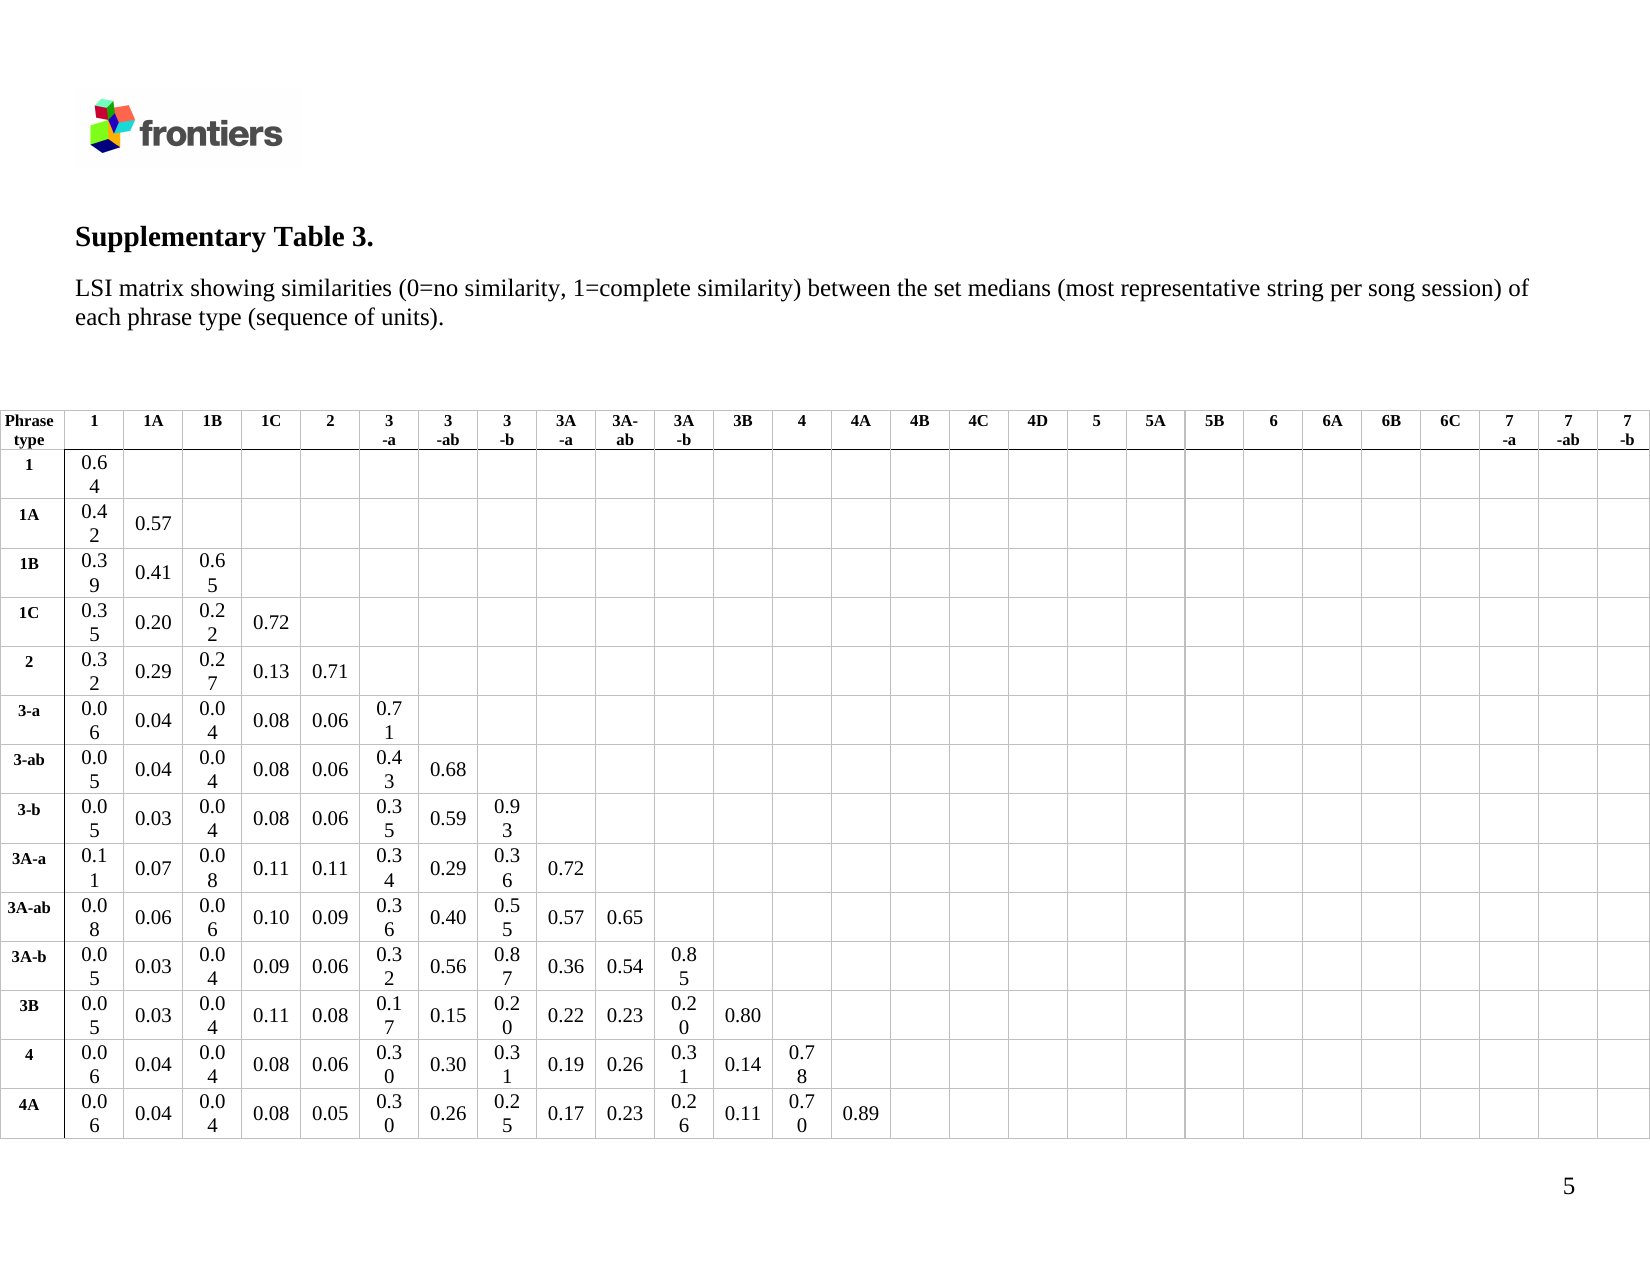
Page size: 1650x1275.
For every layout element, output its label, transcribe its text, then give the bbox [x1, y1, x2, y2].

table_cell [1362, 696, 1420, 744]
table_cell [419, 450, 477, 498]
table_cell [1421, 991, 1479, 1039]
table_cell [1186, 647, 1243, 695]
table_cell [1480, 942, 1538, 990]
table_cell 0.04 [183, 1040, 241, 1088]
table_cell [419, 598, 477, 646]
table_cell [714, 794, 772, 842]
table_cell [950, 745, 1008, 793]
table_cell [1009, 499, 1067, 547]
table_cell [1480, 991, 1538, 1039]
table_cell [360, 549, 418, 597]
table_cell [360, 647, 418, 695]
table_cell [891, 893, 949, 941]
table_cell [950, 450, 1008, 498]
table_cell 0.42 [65, 499, 123, 547]
table_cell [1127, 942, 1184, 990]
table_cell [1303, 942, 1361, 990]
table_cell [419, 549, 477, 597]
table_cell [1480, 647, 1538, 695]
table_cell 0.71 [301, 647, 359, 695]
table_cell 0.23 [596, 991, 654, 1039]
table_cell [832, 696, 890, 744]
table_cell [1303, 1089, 1361, 1137]
table_cell [832, 598, 890, 646]
table_cell [1068, 696, 1126, 744]
table_cell [1186, 794, 1243, 842]
table_cell [1303, 647, 1361, 695]
picture [75, 87, 302, 169]
table_cell [1186, 991, 1243, 1039]
table_cell [1362, 893, 1420, 941]
table_cell [1598, 844, 1649, 892]
table_header 7 -b [1598, 411, 1649, 449]
table_cell [1362, 794, 1420, 842]
table_cell [124, 450, 182, 498]
table_cell [655, 844, 713, 892]
table_cell [1598, 647, 1649, 695]
table_cell 0.11 [301, 844, 359, 892]
table_cell [1362, 450, 1420, 498]
table_cell [1303, 499, 1361, 547]
table_cell [1539, 991, 1597, 1039]
table_cell 0.06 [301, 1040, 359, 1088]
table_cell [419, 647, 477, 695]
table_cell [1421, 450, 1479, 498]
table_cell [1244, 647, 1302, 695]
table_cell [1009, 696, 1067, 744]
table_cell [950, 893, 1008, 941]
table_cell [832, 794, 890, 842]
table_cell 0.22 [537, 991, 595, 1039]
table_cell [242, 450, 300, 498]
table_cell 0.43 [360, 745, 418, 793]
table_cell 0.27 [183, 647, 241, 695]
table_cell 4A [1, 1089, 64, 1137]
table_cell [1244, 893, 1302, 941]
table_cell [1186, 696, 1243, 744]
table_header 7 -ab [1539, 411, 1597, 449]
table_cell [1009, 1089, 1067, 1137]
table_cell [1539, 450, 1597, 498]
table_cell 0.04 [183, 745, 241, 793]
table_cell 3-ab [1, 745, 64, 793]
table_cell 0.11 [242, 844, 300, 892]
table_cell [714, 844, 772, 892]
table_cell [655, 598, 713, 646]
table_cell 0.29 [419, 844, 477, 892]
table_cell 0.05 [301, 1089, 359, 1137]
table_cell [1421, 1089, 1479, 1137]
table_cell 0.26 [419, 1089, 477, 1137]
table_cell 0.08 [242, 696, 300, 744]
table_cell [1127, 647, 1184, 695]
table_cell 0.04 [124, 1040, 182, 1088]
table_cell 0.03 [124, 991, 182, 1039]
table_cell [1362, 745, 1420, 793]
table_cell [1598, 745, 1649, 793]
table_cell [1127, 1040, 1184, 1088]
table_cell [537, 745, 595, 793]
table_cell 0.06 [65, 696, 123, 744]
table_cell 0.10 [242, 893, 300, 941]
table_cell [478, 598, 536, 646]
table_cell 0.89 [832, 1089, 890, 1137]
table_cell 0.15 [419, 991, 477, 1039]
table_cell 0.85 [655, 942, 713, 990]
table_cell [537, 598, 595, 646]
table_cell 0.23 [596, 1089, 654, 1137]
table_cell [596, 598, 654, 646]
table_cell 0.65 [596, 893, 654, 941]
table_cell [242, 549, 300, 597]
table_cell [1009, 745, 1067, 793]
table_cell 0.72 [537, 844, 595, 892]
table_cell 3A-ab [1, 893, 64, 941]
table_header 3 -ab [419, 411, 477, 449]
table_cell [1480, 696, 1538, 744]
table_cell 0.08 [183, 844, 241, 892]
table_cell [1127, 499, 1184, 547]
table_header 3A -b [655, 411, 713, 449]
table_cell [1068, 647, 1126, 695]
table_cell 3-a [1, 696, 64, 744]
table_header 1A [124, 411, 182, 449]
table_cell 0.03 [124, 794, 182, 842]
table_cell 0.20 [124, 598, 182, 646]
table_cell [1009, 942, 1067, 990]
table_cell [891, 499, 949, 547]
table_cell [1539, 549, 1597, 597]
table_cell [1539, 647, 1597, 695]
table_cell 0.30 [360, 1040, 418, 1088]
table_cell [1009, 991, 1067, 1039]
table_cell [773, 942, 831, 990]
table_cell 0.71 [360, 696, 418, 744]
table_cell 0.05 [65, 991, 123, 1039]
table_cell [1127, 598, 1184, 646]
table_header 3A -a [537, 411, 595, 449]
table_cell [1186, 499, 1243, 547]
table_cell [1362, 549, 1420, 597]
subtitle Supplementary Table 3. [75, 219, 1575, 253]
table_cell [301, 499, 359, 547]
table_cell [1303, 991, 1361, 1039]
table_cell 0.19 [537, 1040, 595, 1088]
table_cell 0.30 [419, 1040, 477, 1088]
table_cell 0.11 [714, 1089, 772, 1137]
table_cell [1244, 991, 1302, 1039]
table_cell 0.06 [65, 1089, 123, 1137]
table_cell [1598, 1040, 1649, 1088]
table_cell 0.09 [301, 893, 359, 941]
table_cell 0.65 [183, 549, 241, 597]
table_cell [1068, 450, 1126, 498]
table_cell 0.06 [301, 794, 359, 842]
table_cell [478, 549, 536, 597]
table_cell [891, 942, 949, 990]
table_cell 0.08 [301, 991, 359, 1039]
table_cell 0.31 [655, 1040, 713, 1088]
table_cell [1186, 745, 1243, 793]
table_cell [714, 549, 772, 597]
table_cell 0.03 [124, 942, 182, 990]
table_cell 0.78 [773, 1040, 831, 1088]
table_cell [891, 696, 949, 744]
table_cell [773, 844, 831, 892]
table_cell [714, 942, 772, 990]
table_cell [478, 647, 536, 695]
table_cell 0.87 [478, 942, 536, 990]
table_cell [1539, 696, 1597, 744]
table_cell [1539, 794, 1597, 842]
table_cell [1421, 598, 1479, 646]
table_cell [1421, 696, 1479, 744]
table_cell 0.06 [301, 942, 359, 990]
table_cell [1244, 942, 1302, 990]
table_cell 3A-b [1, 942, 64, 990]
table_cell 0.72 [242, 598, 300, 646]
table_header 4D [1009, 411, 1067, 449]
table_cell [1303, 893, 1361, 941]
table_header 5A [1127, 411, 1184, 449]
table_cell [596, 647, 654, 695]
table_cell 0.93 [478, 794, 536, 842]
table_cell [1303, 549, 1361, 597]
table_cell [596, 745, 654, 793]
table_cell [1362, 991, 1420, 1039]
table_cell [714, 893, 772, 941]
table_header 5 [1068, 411, 1126, 449]
table_cell [478, 450, 536, 498]
table_cell [1598, 598, 1649, 646]
table_cell [1186, 1089, 1243, 1137]
table_cell 0.08 [242, 794, 300, 842]
table_cell [1598, 696, 1649, 744]
table_cell [1362, 598, 1420, 646]
table_cell [1421, 794, 1479, 842]
table_cell [1362, 942, 1420, 990]
table_cell 0.31 [478, 1040, 536, 1088]
table_cell [183, 499, 241, 547]
table_cell 0.57 [124, 499, 182, 547]
table_cell [1127, 893, 1184, 941]
table_cell [832, 745, 890, 793]
table_cell [950, 499, 1008, 547]
table_cell [773, 450, 831, 498]
table_cell [1068, 942, 1126, 990]
table_cell [1244, 598, 1302, 646]
table_cell 0.68 [419, 745, 477, 793]
table_cell [832, 1040, 890, 1088]
table_cell 0.26 [655, 1089, 713, 1137]
table_cell [1598, 794, 1649, 842]
table_cell 0.14 [714, 1040, 772, 1088]
table_header 6B [1362, 411, 1420, 449]
table_cell 0.04 [124, 745, 182, 793]
table_cell [773, 794, 831, 842]
table_cell 0.06 [65, 1040, 123, 1088]
table_cell [655, 745, 713, 793]
table_cell [1598, 893, 1649, 941]
table_cell [773, 696, 831, 744]
table_cell 0.22 [183, 598, 241, 646]
table_cell [1186, 549, 1243, 597]
table_cell [655, 647, 713, 695]
table_cell [596, 844, 654, 892]
table_cell [1421, 844, 1479, 892]
table_cell 0.11 [242, 991, 300, 1039]
table_cell [1244, 549, 1302, 597]
table_cell [891, 450, 949, 498]
table_cell [1068, 745, 1126, 793]
table_cell 0.13 [242, 647, 300, 695]
table_cell [1127, 1089, 1184, 1137]
table_cell 0.08 [242, 745, 300, 793]
table_cell [537, 450, 595, 498]
table_cell [891, 745, 949, 793]
table_cell 0.04 [183, 696, 241, 744]
table_cell [1303, 598, 1361, 646]
table_cell 0.17 [537, 1089, 595, 1137]
table_cell [301, 549, 359, 597]
table_cell 0.08 [242, 1089, 300, 1137]
table_cell [360, 598, 418, 646]
table_cell [1244, 745, 1302, 793]
table_cell [1362, 1089, 1420, 1137]
table_cell [1068, 1089, 1126, 1137]
table_cell [891, 794, 949, 842]
table_cell [950, 844, 1008, 892]
table_cell [1244, 844, 1302, 892]
table_cell [655, 450, 713, 498]
table_cell [950, 598, 1008, 646]
table_cell [1539, 893, 1597, 941]
table_cell [891, 1089, 949, 1137]
table_cell [891, 598, 949, 646]
table_cell [419, 499, 477, 547]
table_cell [360, 499, 418, 547]
table_cell 0.05 [65, 745, 123, 793]
table_cell 0.04 [183, 1089, 241, 1137]
table_cell 0.06 [183, 893, 241, 941]
table_cell 0.30 [360, 1089, 418, 1137]
table_header 6C [1421, 411, 1479, 449]
table_header 2 [301, 411, 359, 449]
table_header 1B [183, 411, 241, 449]
table_cell 0.34 [360, 844, 418, 892]
table_header 3 -a [360, 411, 418, 449]
table_cell [1421, 1040, 1479, 1088]
table_cell 0.06 [301, 696, 359, 744]
table_cell [596, 794, 654, 842]
table_header 3A-ab [596, 411, 654, 449]
table_cell [1539, 1040, 1597, 1088]
table_cell 0.29 [124, 647, 182, 695]
table_cell [1127, 450, 1184, 498]
table_cell [773, 549, 831, 597]
table_cell 0.09 [242, 942, 300, 990]
table_cell [714, 450, 772, 498]
table_cell [1244, 1040, 1302, 1088]
table_cell [891, 549, 949, 597]
table_cell [1127, 696, 1184, 744]
table_cell 1 [1, 450, 64, 498]
table_cell [832, 549, 890, 597]
table_cell 0.35 [65, 598, 123, 646]
table_cell [655, 794, 713, 842]
table_cell 0.64 [65, 450, 123, 498]
table_header 3 -b [478, 411, 536, 449]
table_cell 0.55 [478, 893, 536, 941]
table_cell [655, 696, 713, 744]
table_cell 0.04 [183, 942, 241, 990]
table_cell 0.06 [124, 893, 182, 941]
table_cell 0.04 [124, 696, 182, 744]
table_cell [537, 696, 595, 744]
table_cell [891, 1040, 949, 1088]
table_cell [1244, 1089, 1302, 1137]
table_cell [537, 499, 595, 547]
table_cell [1127, 549, 1184, 597]
table_cell [832, 450, 890, 498]
table_cell [655, 893, 713, 941]
table_cell [1068, 893, 1126, 941]
table_cell 3A-a [1, 844, 64, 892]
table_cell [950, 1040, 1008, 1088]
table_cell 0.17 [360, 991, 418, 1039]
table_header 4A [832, 411, 890, 449]
table_cell [714, 647, 772, 695]
table_cell [714, 696, 772, 744]
table_cell [596, 450, 654, 498]
table_cell [1480, 1040, 1538, 1088]
table_cell [1009, 794, 1067, 842]
table_cell [1421, 499, 1479, 547]
table_cell [1480, 549, 1538, 597]
table_cell [891, 844, 949, 892]
table_cell [1362, 1040, 1420, 1088]
table_cell [1421, 549, 1479, 597]
table_cell [832, 893, 890, 941]
table_cell [1480, 598, 1538, 646]
table_cell [950, 991, 1008, 1039]
table_cell [891, 991, 949, 1039]
table_cell [655, 499, 713, 547]
table_cell [1598, 991, 1649, 1039]
table_cell [1480, 893, 1538, 941]
table_cell 0.80 [714, 991, 772, 1039]
table_cell 0.35 [360, 794, 418, 842]
table_cell 0.26 [596, 1040, 654, 1088]
table_header 4 [773, 411, 831, 449]
table_header 6 [1244, 411, 1302, 449]
table_cell [832, 942, 890, 990]
table_cell [1186, 844, 1243, 892]
table_cell [1480, 794, 1538, 842]
table_cell 0.36 [360, 893, 418, 941]
table_cell 0.05 [65, 794, 123, 842]
table_cell 0.40 [419, 893, 477, 941]
table_cell 0.36 [478, 844, 536, 892]
table_header 4C [950, 411, 1008, 449]
table_cell [183, 450, 241, 498]
table_cell [1539, 844, 1597, 892]
table_cell [1186, 1040, 1243, 1088]
table_cell 0.07 [124, 844, 182, 892]
table_cell [1303, 794, 1361, 842]
table_cell [950, 794, 1008, 842]
table_cell [655, 549, 713, 597]
table_cell [1127, 844, 1184, 892]
table_cell 0.25 [478, 1089, 536, 1137]
table_cell [1539, 499, 1597, 547]
table_cell 0.32 [360, 942, 418, 990]
table_cell 0.04 [183, 794, 241, 842]
table_cell [1127, 991, 1184, 1039]
table_header Phrase type [1, 411, 64, 449]
table_header 3B [714, 411, 772, 449]
table_cell [1244, 499, 1302, 547]
table_cell [301, 598, 359, 646]
table_cell [1186, 450, 1243, 498]
table_cell [1009, 893, 1067, 941]
table_cell [773, 647, 831, 695]
table_cell 0.57 [537, 893, 595, 941]
table_cell 0.04 [124, 1089, 182, 1137]
table_cell 4 [1, 1040, 64, 1088]
table_cell [950, 942, 1008, 990]
table_cell [950, 549, 1008, 597]
table_cell [1068, 1040, 1126, 1088]
table_cell [537, 647, 595, 695]
table_cell 0.41 [124, 549, 182, 597]
table_cell [1068, 499, 1126, 547]
table_cell [1480, 499, 1538, 547]
table_cell [1303, 844, 1361, 892]
table_cell 1B [1, 549, 64, 597]
table_cell [537, 549, 595, 597]
table_cell [1480, 844, 1538, 892]
table_cell [1009, 549, 1067, 597]
table_header 1C [242, 411, 300, 449]
table_cell [478, 499, 536, 547]
table_cell [714, 499, 772, 547]
table_header 7 -a [1480, 411, 1538, 449]
table_cell [832, 499, 890, 547]
table_header 6A [1303, 411, 1361, 449]
table_cell 0.05 [65, 942, 123, 990]
table_cell 0.39 [65, 549, 123, 597]
table_cell [478, 745, 536, 793]
table_cell [1303, 1040, 1361, 1088]
table_cell [1068, 794, 1126, 842]
table_cell [1186, 893, 1243, 941]
table_cell [1480, 450, 1538, 498]
table_cell [596, 696, 654, 744]
table_cell 0.54 [596, 942, 654, 990]
table_cell 3B [1, 991, 64, 1039]
table_cell [950, 696, 1008, 744]
table_cell [1362, 844, 1420, 892]
table_cell [1186, 598, 1243, 646]
table_cell [1009, 844, 1067, 892]
table_cell [714, 598, 772, 646]
table_cell [1362, 647, 1420, 695]
table_cell [1421, 647, 1479, 695]
table_cell [360, 450, 418, 498]
table_cell [301, 450, 359, 498]
table_cell [1303, 450, 1361, 498]
table_cell 0.20 [478, 991, 536, 1039]
table_cell 2 [1, 647, 64, 695]
table_header 1 [65, 411, 123, 449]
table_cell [891, 647, 949, 695]
table_cell [1421, 745, 1479, 793]
table_cell [1244, 794, 1302, 842]
table_header 5B [1186, 411, 1243, 449]
table_cell [1539, 745, 1597, 793]
table_cell [832, 647, 890, 695]
table_cell 0.20 [655, 991, 713, 1039]
table_cell 0.06 [301, 745, 359, 793]
table_header 4B [891, 411, 949, 449]
table_cell [1068, 844, 1126, 892]
table_cell [1598, 549, 1649, 597]
table_cell [537, 794, 595, 842]
table_cell 0.70 [773, 1089, 831, 1137]
table_cell [1539, 942, 1597, 990]
table_cell [773, 991, 831, 1039]
table_cell [773, 893, 831, 941]
table_cell [242, 499, 300, 547]
table_cell 1A [1, 499, 64, 547]
table_cell 0.32 [65, 647, 123, 695]
table_cell 0.08 [65, 893, 123, 941]
table_cell [832, 991, 890, 1039]
table_cell [596, 549, 654, 597]
table_cell [1009, 598, 1067, 646]
table_cell [1009, 1040, 1067, 1088]
table_cell 0.59 [419, 794, 477, 842]
table_cell [1009, 647, 1067, 695]
table_cell [773, 745, 831, 793]
table_cell [1539, 1089, 1597, 1137]
table_cell [773, 499, 831, 547]
table_cell [832, 844, 890, 892]
table_cell [714, 745, 772, 793]
table_cell [950, 647, 1008, 695]
table_cell [1598, 1089, 1649, 1137]
table_cell [1539, 598, 1597, 646]
table_cell [1598, 499, 1649, 547]
table_cell [1186, 942, 1243, 990]
table_cell [1480, 745, 1538, 793]
table_cell [1127, 794, 1184, 842]
table_cell [1480, 1089, 1538, 1137]
table_cell [1421, 942, 1479, 990]
table_cell [1362, 499, 1420, 547]
table_cell [1068, 598, 1126, 646]
table_cell 0.04 [183, 991, 241, 1039]
table_cell [1009, 450, 1067, 498]
table_cell 3-b [1, 794, 64, 842]
table_cell [1598, 942, 1649, 990]
table_cell [1068, 991, 1126, 1039]
table_cell [1421, 893, 1479, 941]
table_cell [1303, 745, 1361, 793]
text LSI matrix showing similarities (0=no similarity, 1=complete similarity) between the set medians (most representative string per song session) of each phrase type (sequence of units). [75, 273, 1575, 331]
table_cell [950, 1089, 1008, 1137]
table_cell [419, 696, 477, 744]
table_cell [1303, 696, 1361, 744]
table_cell [1244, 696, 1302, 744]
table_cell [1244, 450, 1302, 498]
table_cell [1127, 745, 1184, 793]
table_cell [1598, 450, 1649, 498]
table_cell [478, 696, 536, 744]
table_cell 0.11 [65, 844, 123, 892]
table_cell 0.36 [537, 942, 595, 990]
table_cell 0.08 [242, 1040, 300, 1088]
table_cell 1C [1, 598, 64, 646]
table_cell [773, 598, 831, 646]
table_cell 0.56 [419, 942, 477, 990]
table_cell [596, 499, 654, 547]
table_cell [1068, 549, 1126, 597]
